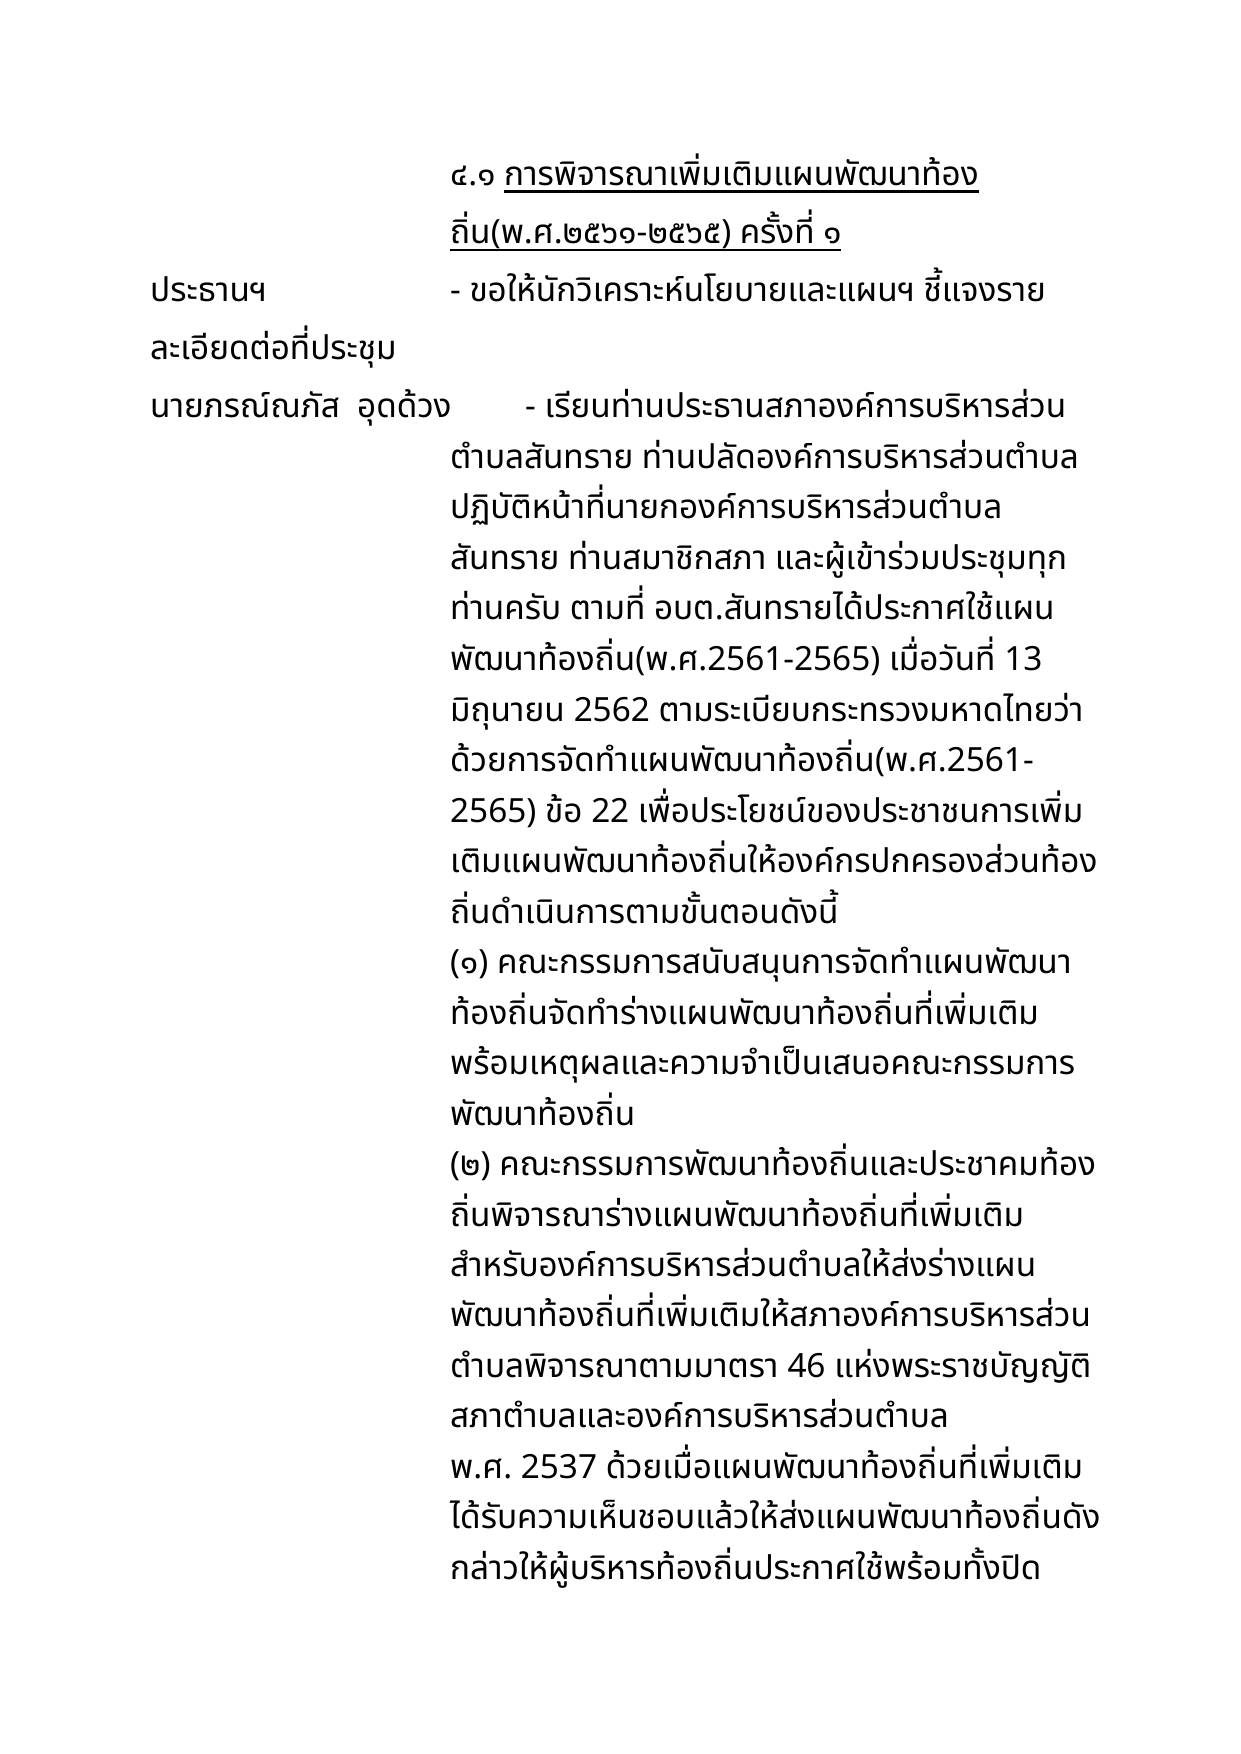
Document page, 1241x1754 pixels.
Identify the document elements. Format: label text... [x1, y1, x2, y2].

text (๒) คณะกรรมการพัฒนาท้องถิ่นและประชาคมท้องถิ่นพิจารณาร่างแผนพัฒนาท้องถิ่นที่เพิ่มเติมสำหรับองค์การบริหารส่วนตำบลให้ส่งร่างแผนพัฒนาท้องถิ่นที่เพิ่มเติมให้สภาองค์การบริหารส่วนตำบลพิจารณาตามมาตรา 46 แห่งพระราชบัญญัติสภาตำบลและองค์การบริหารส่วนตำบล [450, 1140, 1107, 1443]
text ๔.๑ การพิจารณาเพิ่มเติมแผนพัฒนาท้องถิ่น(พ.ศ.๒๕๖๑-๒๕๖๕) ครั้งที่ ๑ [450, 150, 1107, 259]
text (๑) คณะกรรมการสนับสนุนการจัดทำแผนพัฒนาท้องถิ่นจัดทำร่างแผนพัฒนาท้องถิ่นที่เพิ่มเติมพร้อมเหตุผลและความจำเป็นเสนอคณะกรรมการพัฒนาท้องถิ่น [450, 938, 1107, 1140]
text ประธานฯ - ขอให้นักวิเคราะห์นโยบายและแผนฯ ชี้แจงรายละเอียดต่อที่ประชุม [150, 266, 1107, 375]
text นายภรณ์ณภัส อุดด้วง - เรียนท่านประธานสภาองค์การบริหารส่วนตำบลสันทราย ท่านปลัดองค์การบริหารส่วนตำบลปฏิบัติหน้าที่นายกองค์การบริหารส่วนตำบลสันทราย ท่านสมาชิกสภา และผู้เข้าร่วมประชุมทุกท่านครับ ตามที่ อบต.สันทรายได้ประกาศใช้แผนพัฒนาท้องถิ่น(พ.ศ.2561-2565) เมื่อวันที่ 13 มิถุนายน 2562 ตามระเบียบกระทรวงมหาดไทยว่าด้วยการจัดทำแผนพัฒนาท้องถิ่น(พ.ศ.2561-2565) ข้อ 22 เพื่อประโยชน์ของประชาชนการเพิ่มเติมแผนพัฒนาท้องถิ่นให้องค์กรปกครองส่วนท้องถิ่นดำเนินการตามขั้นตอนดังนี้ [150, 382, 1107, 938]
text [450, 1443, 1107, 1594]
